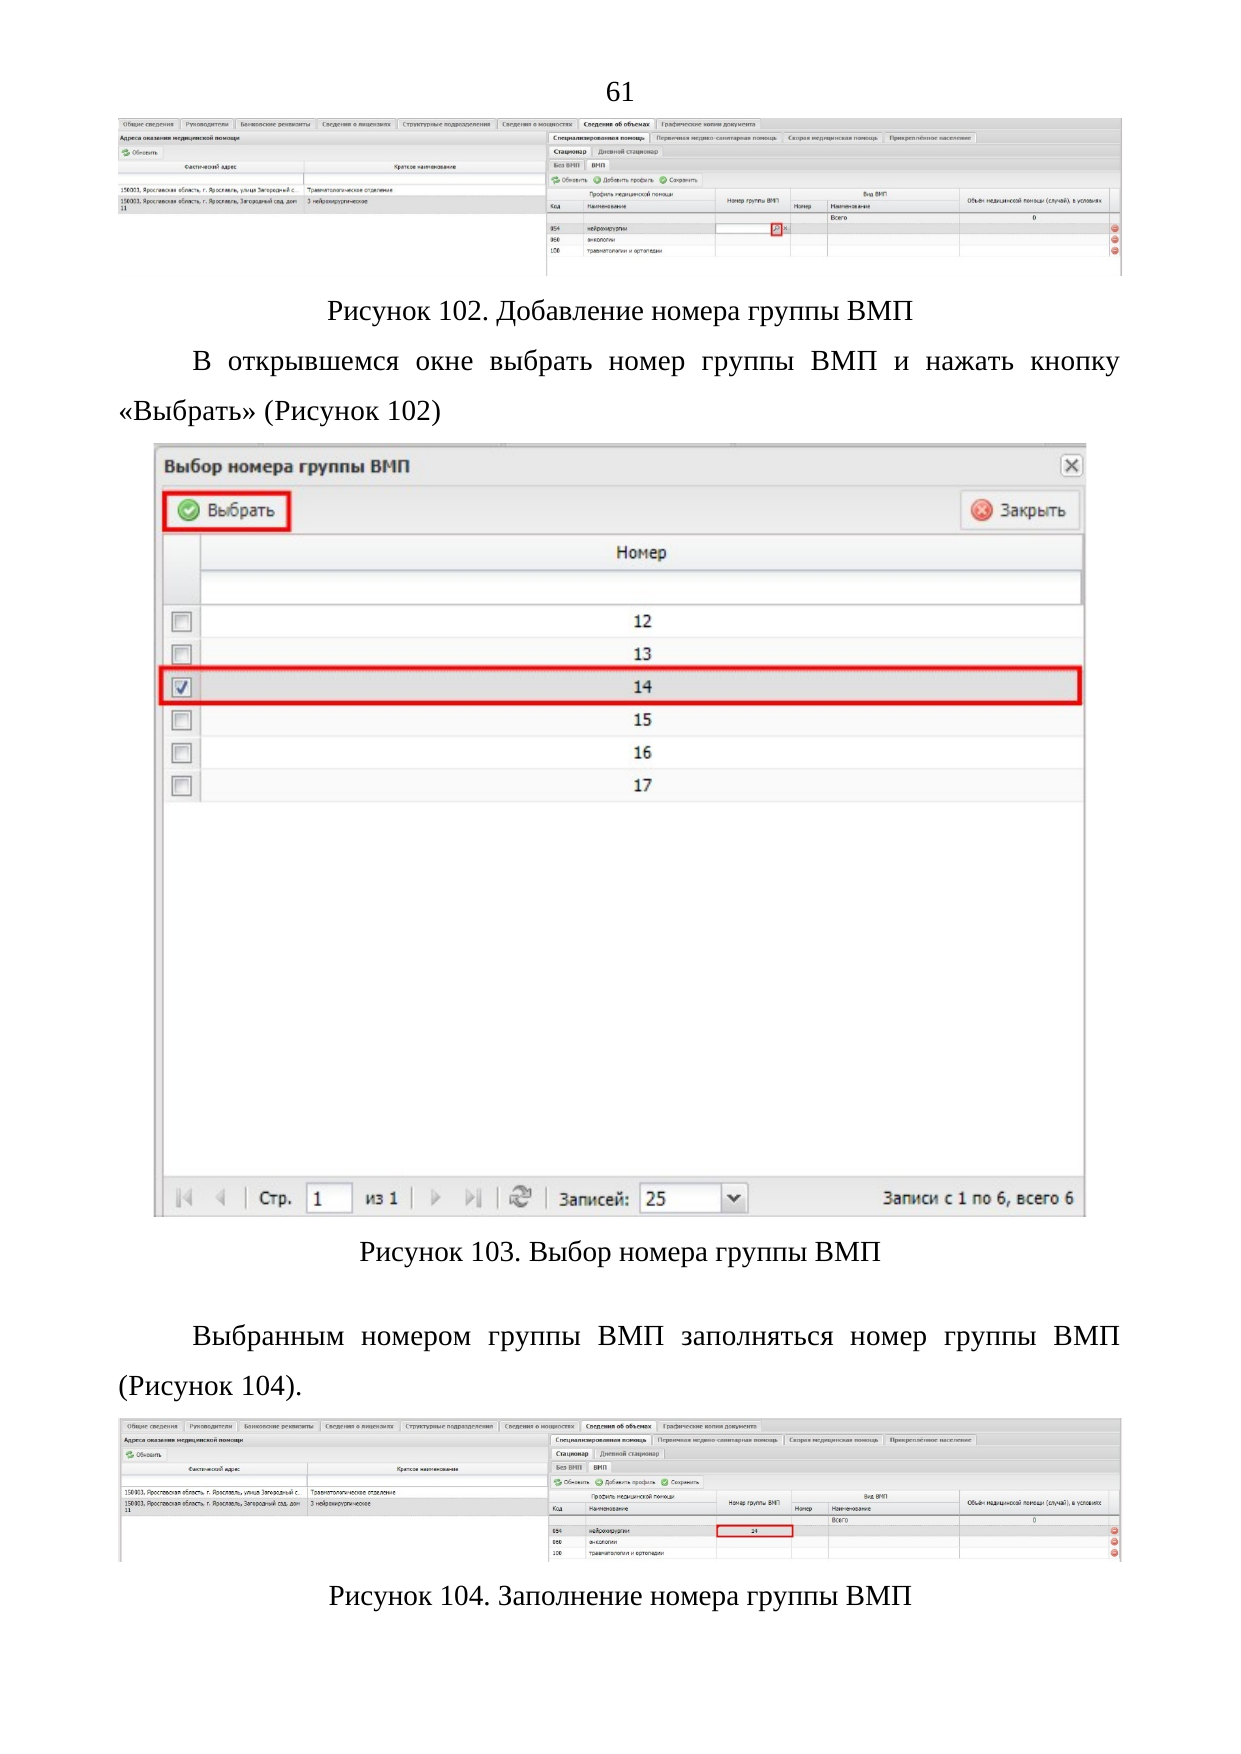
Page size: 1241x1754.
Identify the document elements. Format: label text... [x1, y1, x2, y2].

text Рисунок 104. Заполнение номера группы ВМП [118, 1578, 1122, 1612]
picture [118, 118, 1123, 276]
text Рисунок 102. Добавление номера группы ВМП [118, 293, 1122, 326]
text Выбранным номером группы ВМП заполняться номер группы ВМП (Рисунок 104). [118, 1318, 1122, 1402]
picture [153, 443, 1087, 1217]
text Рисунок 103. Выбор номера группы ВМП [118, 1234, 1122, 1267]
picture [118, 1418, 1123, 1562]
text В открывшемся окне выбрать номер группы ВМП и нажать кнопку «Выбрать» (Рисунок 102) [118, 343, 1122, 427]
